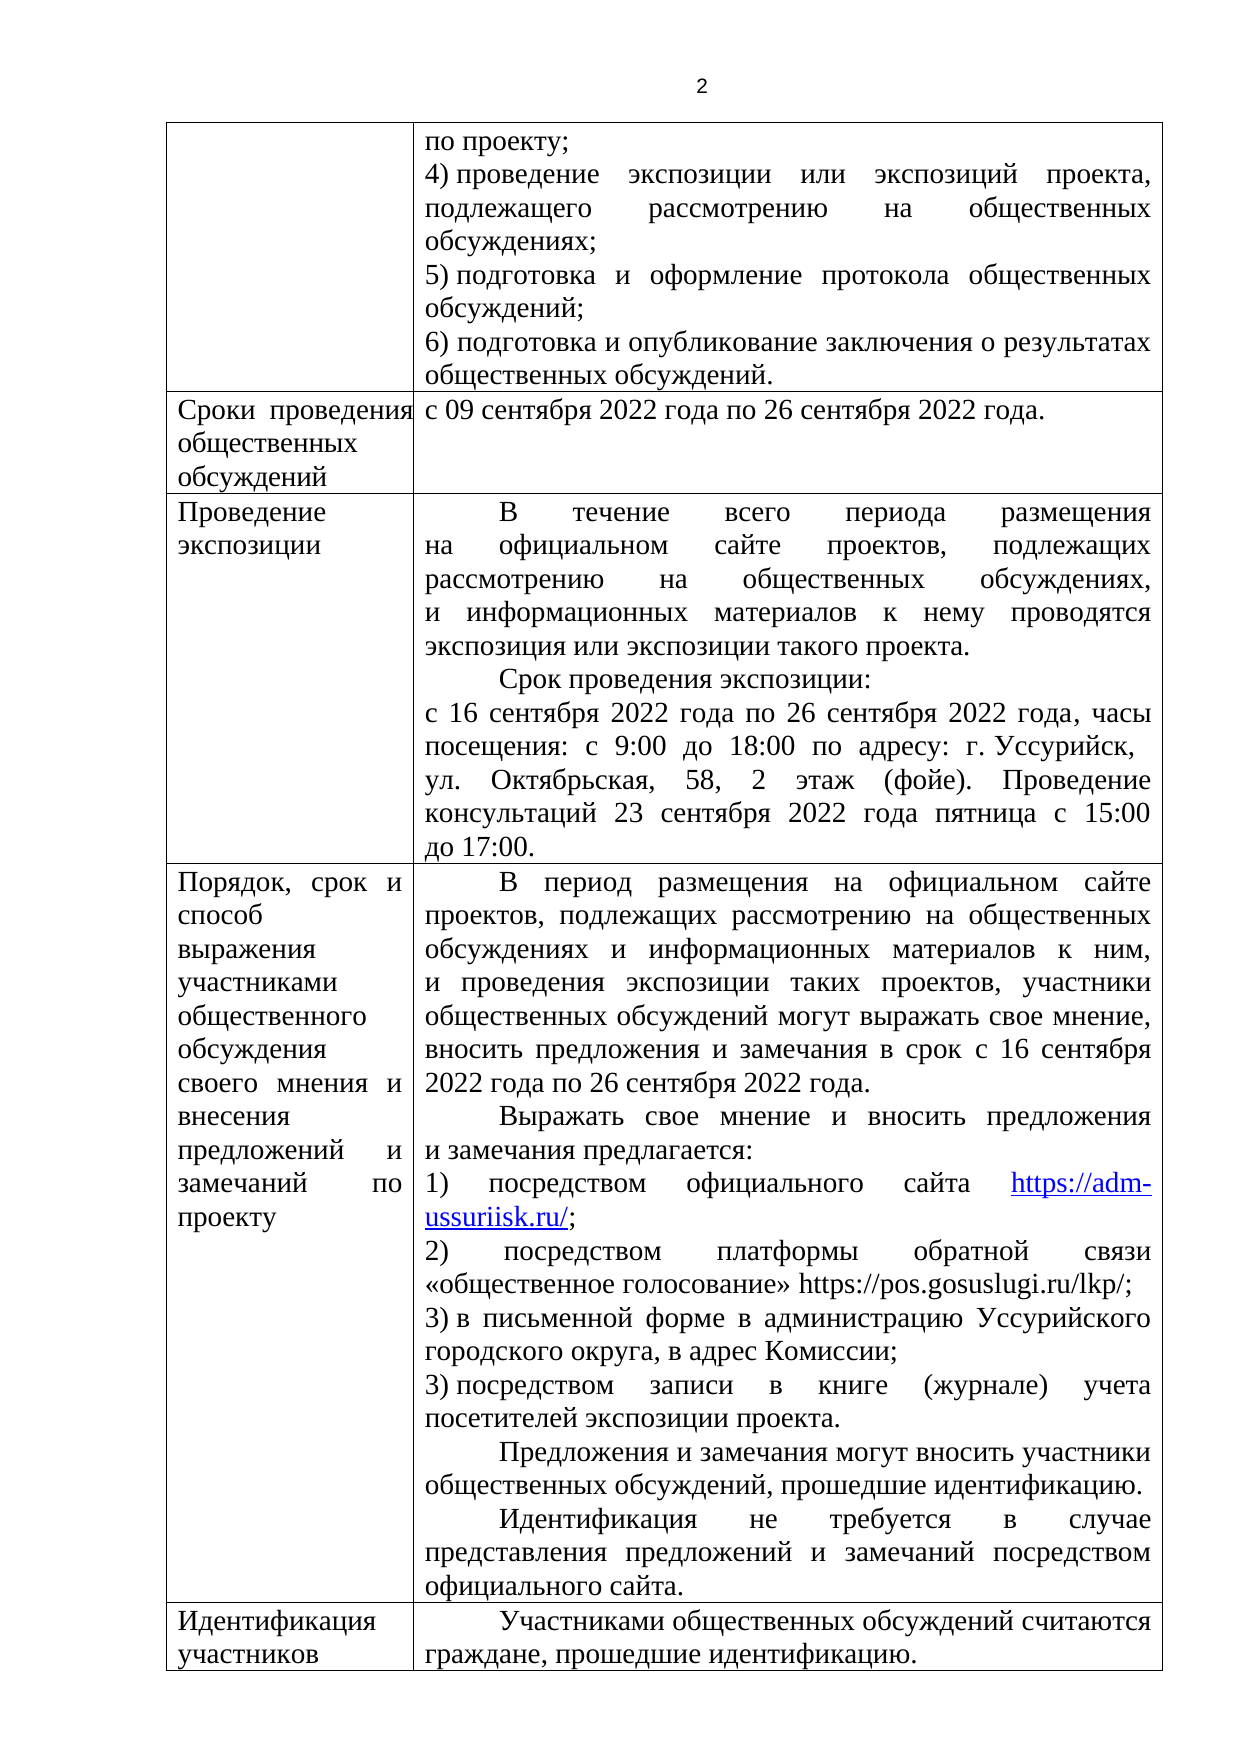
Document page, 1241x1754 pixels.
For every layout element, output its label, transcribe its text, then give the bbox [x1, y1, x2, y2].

table_cell Проведение экспозиции [167, 494, 413, 863]
table_cell В период размещения на официальном сайте проектов, подлежащих рассмотрению на общественных обсуждениях и информационных материалов к ним, и проведения экспозиции таких проектов, участники общественных обсуждений могут выражать свое мнение, вносить предложения и замечания в срок с 16 сентября 2022 года по 26 сентября 2022 года. Выражать свое мнение и вносить предложения и замечания предлагается: 1) посредством официального сайта https://adm-ussuriisk.ru/; 2) посредством платформы обратной связи «общественное голосование» https://pos.gosuslugi.ru/lkp/; 3) в письменной форме в администрацию Уссурийского городского округа, в адрес Комиссии; 3) посредством записи в книге (журнале) учета посетителей экспозиции проекта. Предложения и замечания могут вносить участники общественных обсуждений, прошедшие идентификацию. Идентификация не требуется в случае представления предложений и замечаний посредством официального сайта. [414, 864, 1162, 1602]
table_cell Порядок, срок и способ выражения участниками общественного обсуждения своего мнения и внесения предложений и замечаний по проекту [167, 864, 413, 1602]
table_cell с 09 сентября 2022 года по 26 сентября 2022 года. [414, 392, 1162, 493]
table_cell Сроки проведения общественных обсуждений [167, 392, 413, 493]
table_cell В течение всего периода размещения на официальном сайте проектов, подлежащих рассмотрению на общественных обсуждениях, и информационных материалов к нему проводятся экспозиция или экспозиции такого проекта. Срок проведения экспозиции: с 16 сентября 2022 года по 26 сентября 2022 года, часы посещения: с 9:00 до 18:00 по адресу: г. Уссурийск, ул. Октябрьская, 58, 2 этаж (фойе). Проведение консультаций 23 сентября 2022 года пятница с 15:00 до 17:00. [414, 494, 1162, 863]
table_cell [167, 123, 413, 391]
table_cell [414, 123, 1162, 391]
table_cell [167, 1603, 413, 1670]
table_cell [414, 1603, 1162, 1670]
